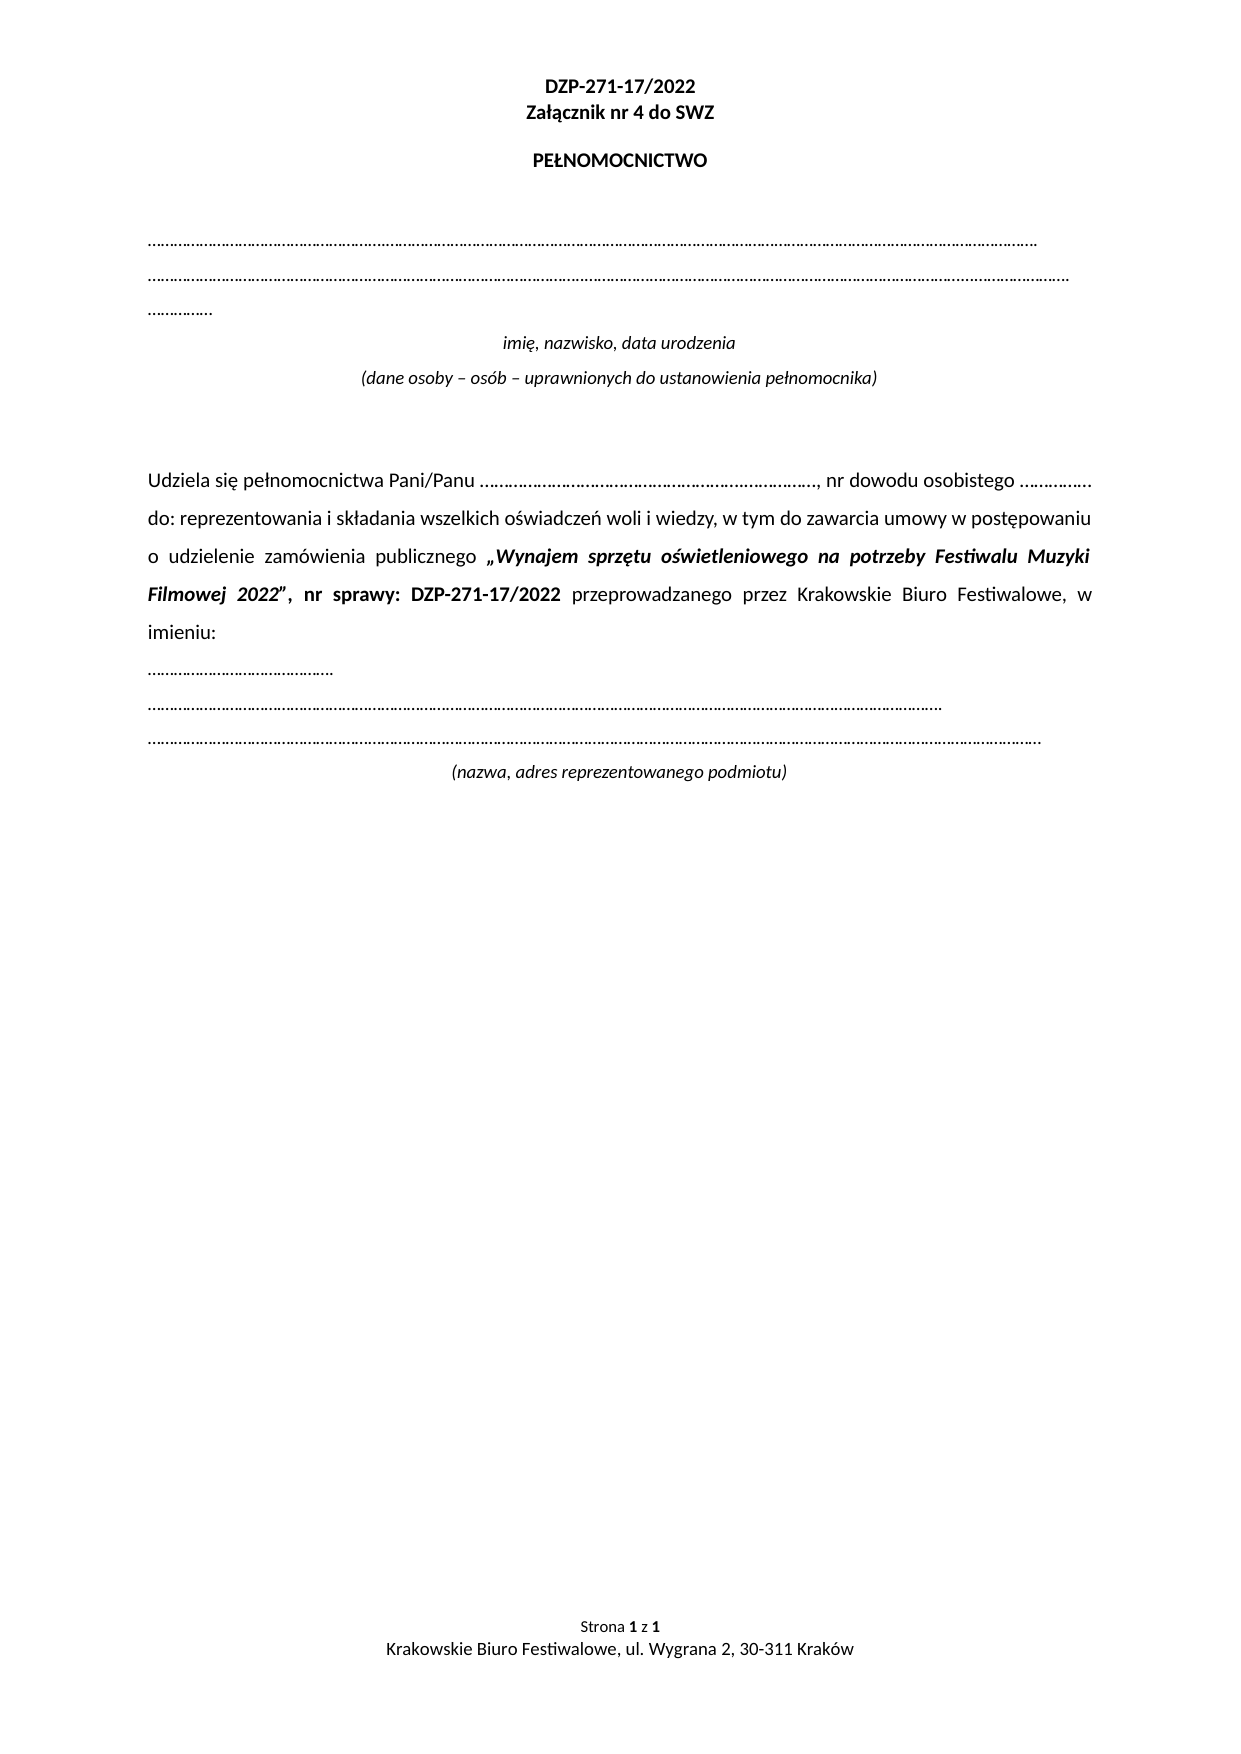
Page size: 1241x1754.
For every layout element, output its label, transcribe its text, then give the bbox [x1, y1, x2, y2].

text (dane osoby – osób – uprawnionych do ustanowienia pełnomocnika) [148, 366, 1093, 389]
text …………………………………….………………………………………………………………………………………………………………………………………………………………….……………………………………………………………………………………………………………………………………………………………………………………… [148, 657, 1093, 749]
text Udziela się pełnomocnictwa Pani/Panu ……………………………………………….……………, nr dowodu osobistego …………… do: reprezentowania i składania wszelkich oświadczeń woli i wiedzy, w tym do zawarcia umowy w postępowaniu o udzielenie zamówienia publicznego „Wynajem sprzętu oświetleniowego na potrzeby Festiwalu Muzyki Filmowej 2022”, nr sprawy: DZP-271-17/2022 przeprowadzanego przez Krakowskie Biuro Festiwalowe, w imieniu: [148, 467, 1093, 645]
text imię, nazwisko, data urodzenia [148, 331, 1093, 354]
text ……………………………………………….…………………………………………………………………………………………………………………………………….………………………………………………………………………………………..……………………………………………………………………………...………………….…………… [148, 228, 1093, 320]
text (nazwa, adres reprezentowanego podmiotu) [148, 761, 1093, 783]
text PEŁNOMOCNICTWO [148, 148, 1093, 173]
